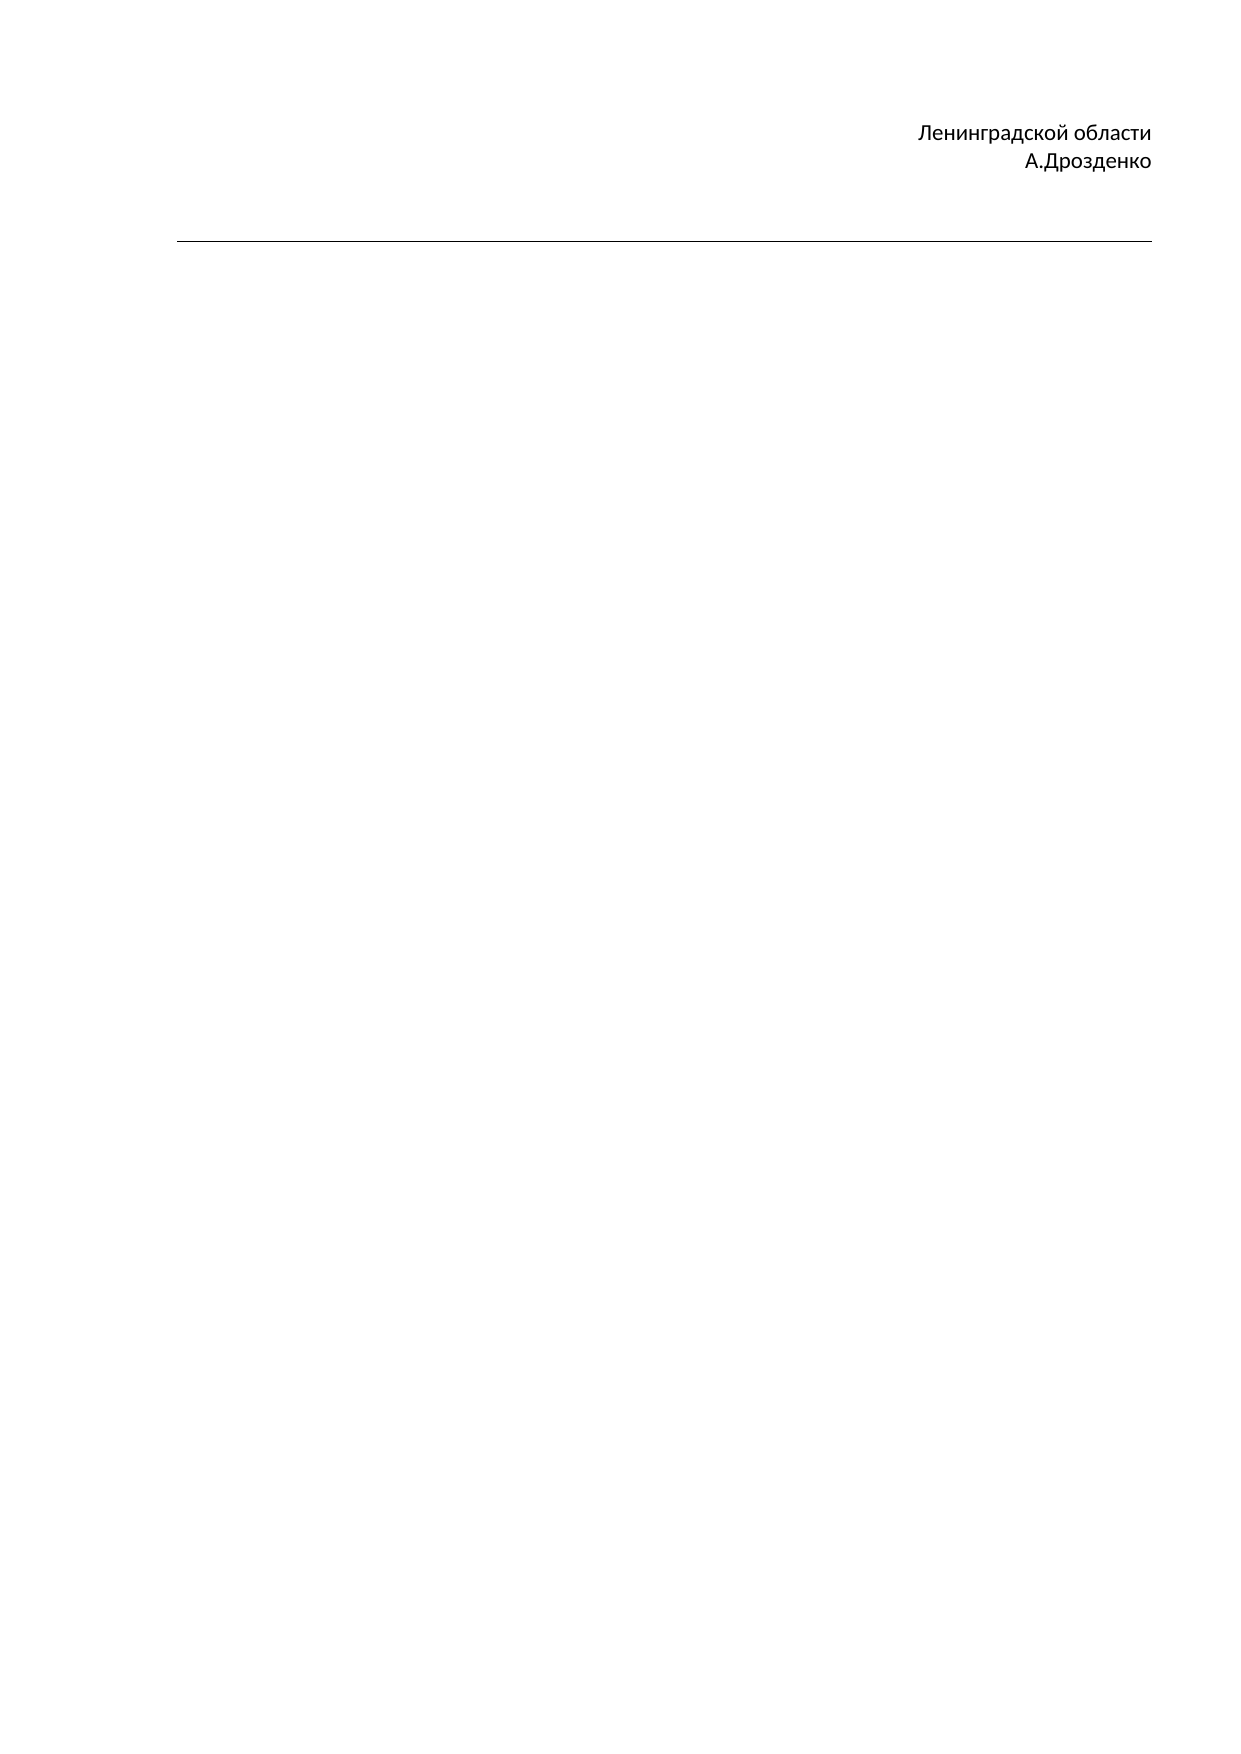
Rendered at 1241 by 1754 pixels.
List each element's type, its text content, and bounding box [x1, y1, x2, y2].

text А.Дрозденко [177, 146, 1152, 174]
text Ленинградской области [177, 118, 1152, 146]
